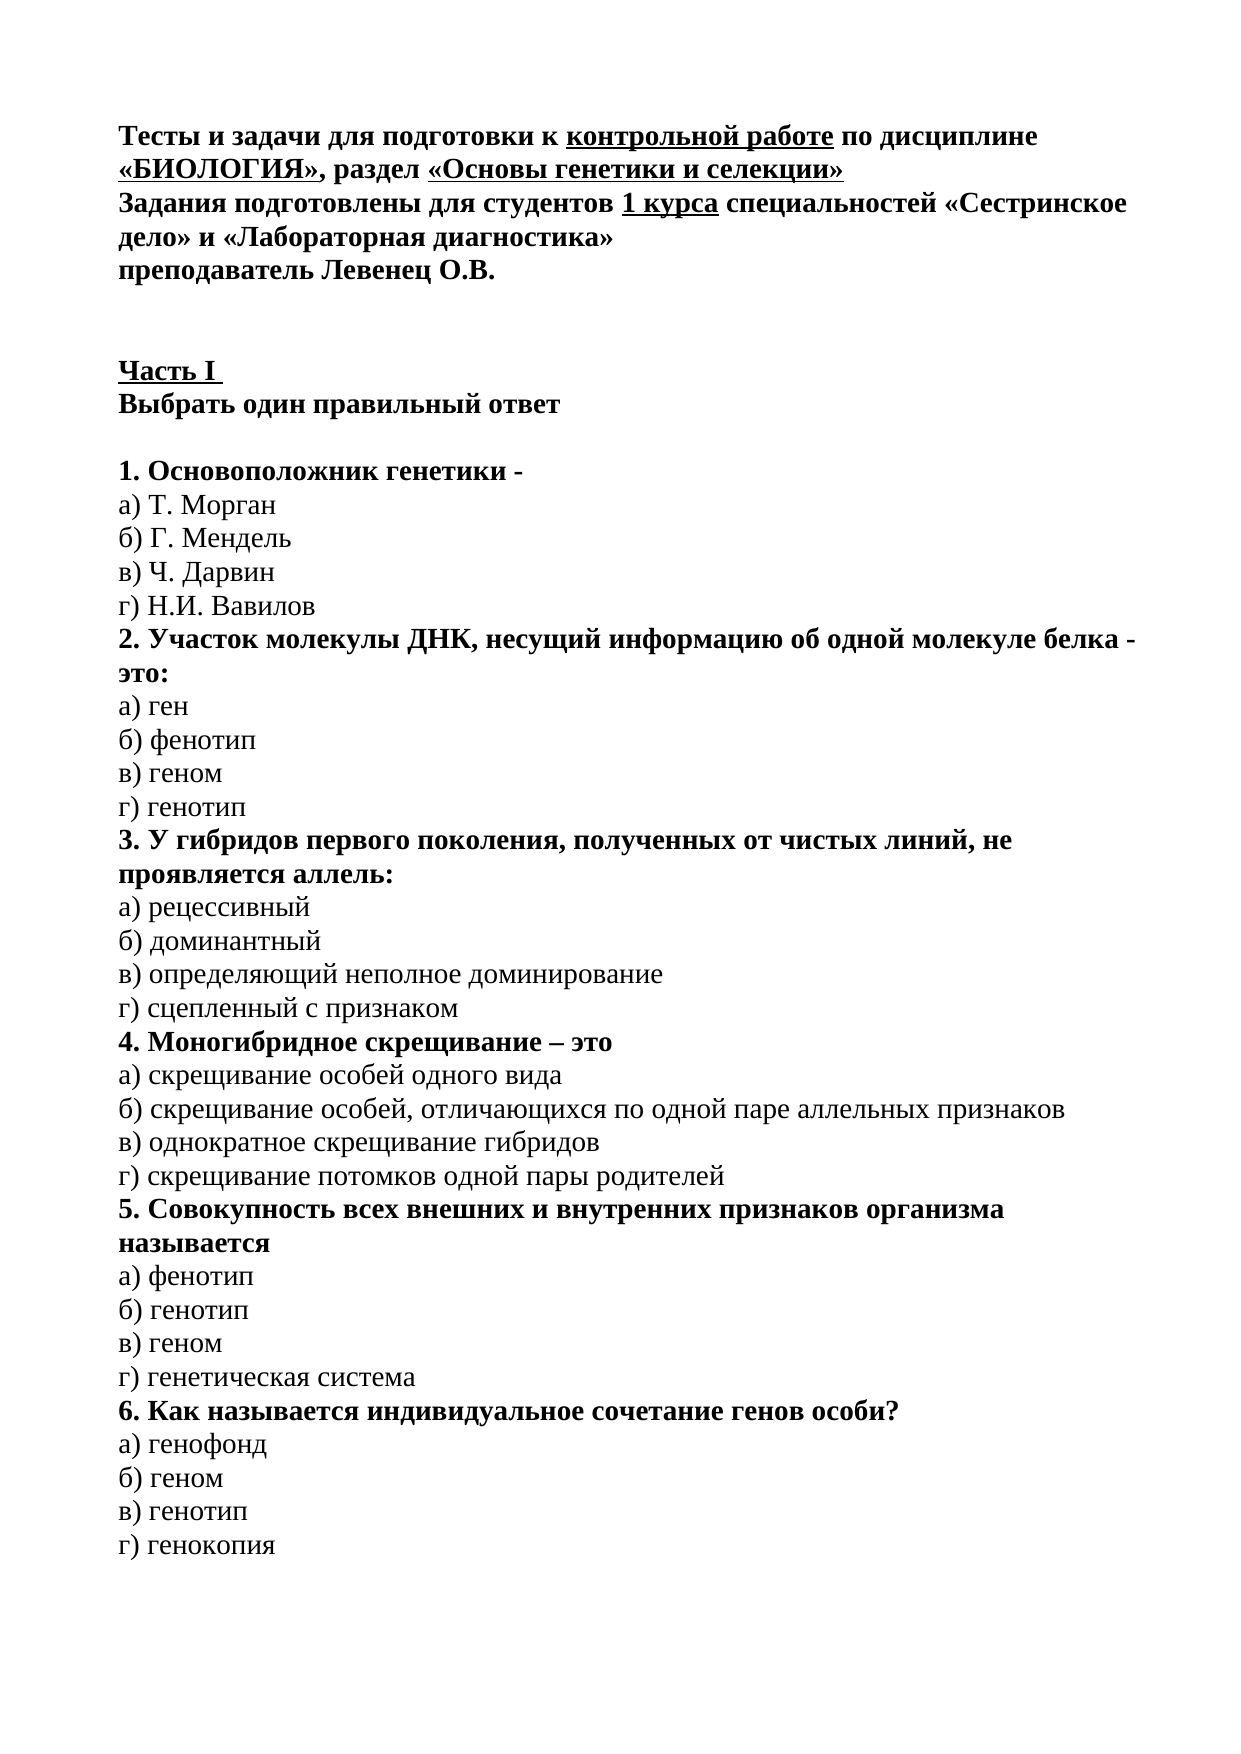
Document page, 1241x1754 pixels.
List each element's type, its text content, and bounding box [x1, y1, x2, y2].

text б) скрещивание особей, отличающихся по одной паре аллельных признаков [118, 1091, 1152, 1124]
text 5. Совокупность всех внешних и внутренних признаков организма называется [118, 1191, 1152, 1258]
text в) геном [118, 755, 1152, 789]
text б) генотип [118, 1292, 1152, 1326]
text б) Г. Мендель [118, 521, 1152, 554]
text а) ген [118, 688, 1152, 722]
text б) фенотип [118, 722, 1152, 755]
text Часть I [118, 353, 1152, 386]
text г) генокопия [118, 1527, 1152, 1560]
text 4. Моногибридное скрещивание – это [118, 1024, 1152, 1057]
text г) генетическая система [118, 1359, 1152, 1393]
text а) рецессивный [118, 889, 1152, 923]
text в) однократное скрещивание гибридов [118, 1124, 1152, 1158]
text г) Н.И. Вавилов [118, 588, 1152, 621]
text б) доминантный [118, 923, 1152, 957]
text 1. Основоположник генетики - [118, 453, 1152, 487]
text 2. Участок молекулы ДНК, несущий информацию об одной молекуле белка - это: [118, 621, 1152, 688]
text а) скрещивание особей одного вида [118, 1057, 1152, 1091]
text б) геном [118, 1460, 1152, 1493]
text Выбрать один правильный ответ [118, 386, 1152, 420]
text а) генофонд [118, 1426, 1152, 1460]
text 3. У гибридов первого поколения, полученных от чистых линий, не проявляется аллель: [118, 822, 1152, 889]
text преподаватель Левенец О.В. [118, 252, 1152, 286]
text 6. Как называется индивидуальное сочетание генов особи? [118, 1393, 1152, 1426]
text в) определяющий неполное доминирование [118, 957, 1152, 990]
text г) скрещивание потомков одной пары родителей [118, 1158, 1152, 1191]
text в) Ч. Дарвин [118, 554, 1152, 588]
text в) генотип [118, 1493, 1152, 1527]
text в) геном [118, 1326, 1152, 1359]
text Тесты и задачи для подготовки к контрольной работе по дисциплине «БИОЛОГИЯ», раздел «Основы генетики и селекции» [118, 118, 1152, 185]
text а) фенотип [118, 1258, 1152, 1292]
text а) Т. Морган [118, 487, 1152, 521]
text Задания подготовлены для студентов 1 курса специальностей «Сестринское дело» и «Лабораторная диагностика» [118, 185, 1152, 252]
text г) сцепленный с признаком [118, 990, 1152, 1024]
text г) генотип [118, 789, 1152, 822]
